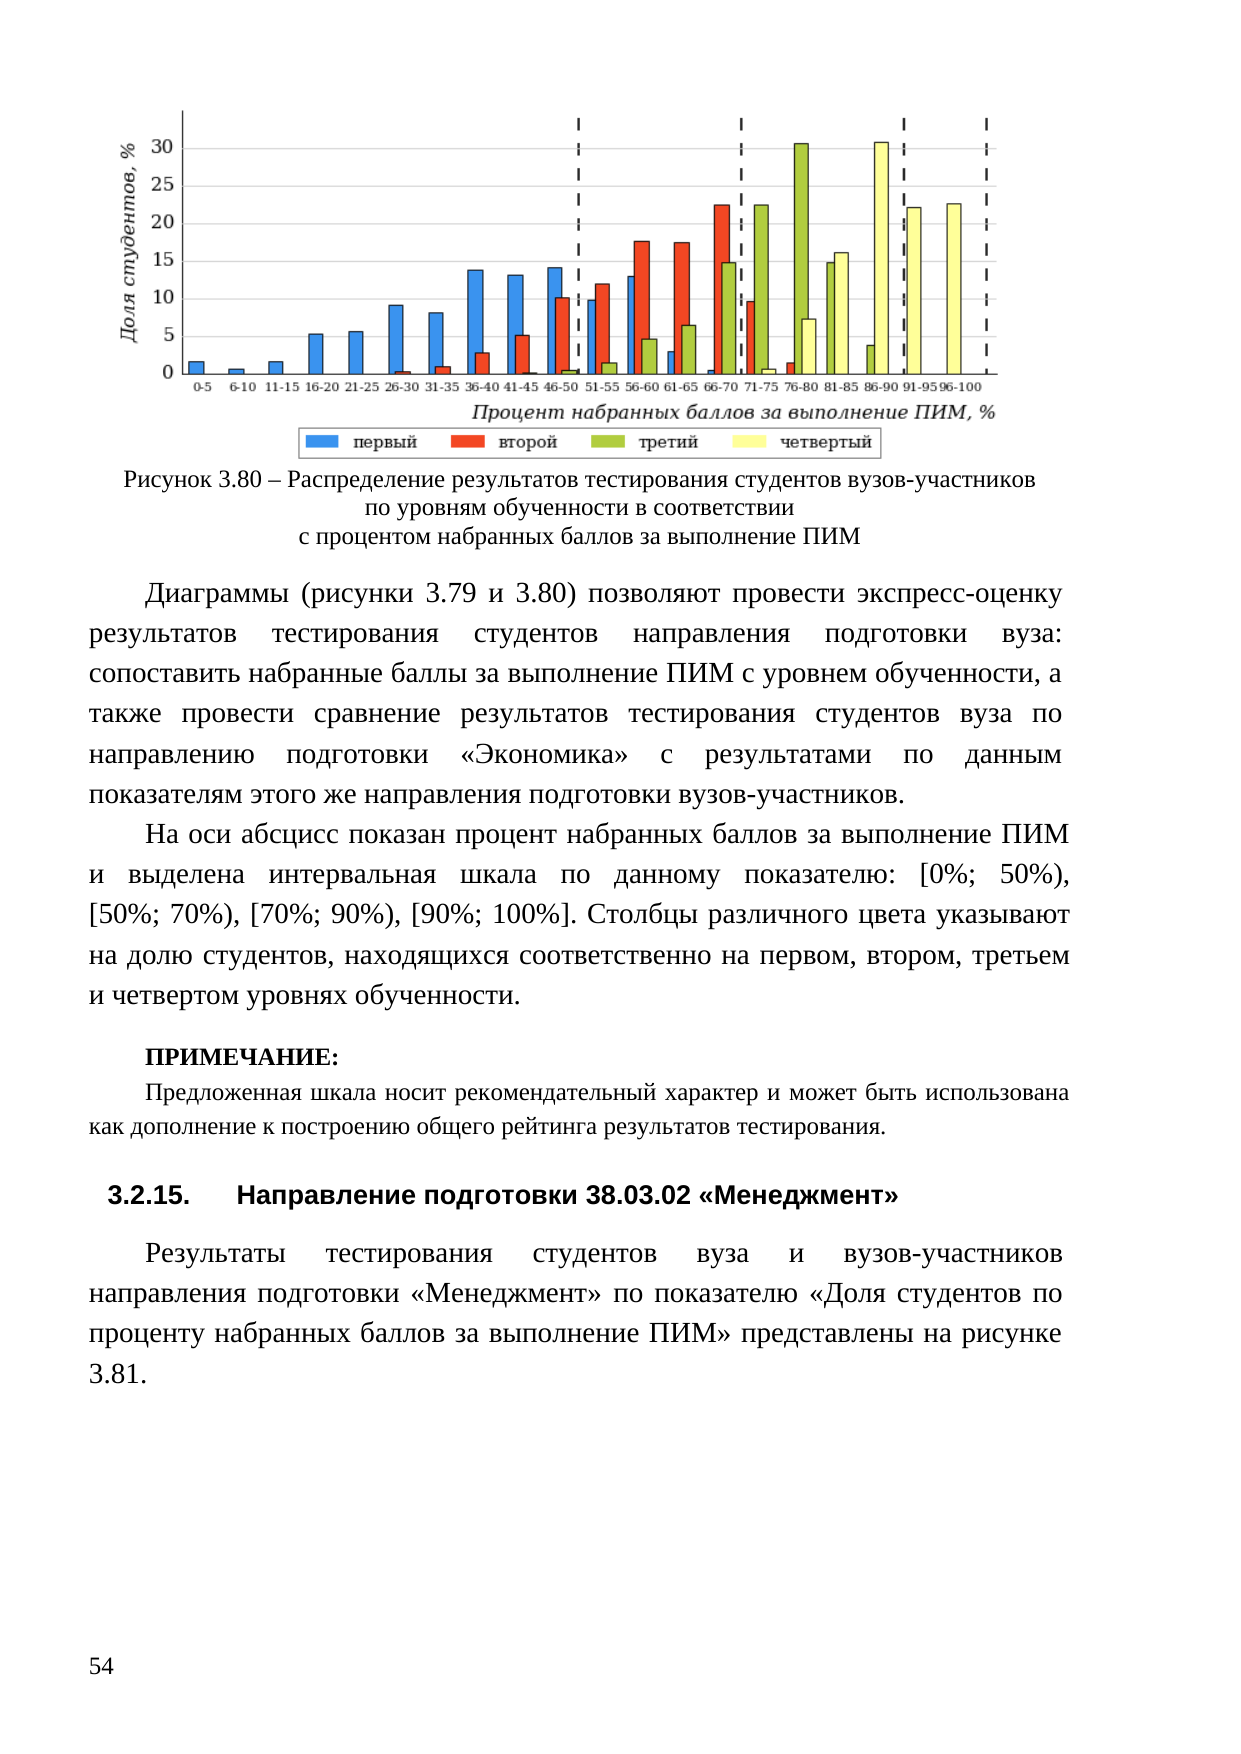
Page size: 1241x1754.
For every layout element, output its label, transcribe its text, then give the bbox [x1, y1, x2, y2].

subtitle Направление подготовки 38.03.02 «Менеджмент» [107, 1179, 1063, 1210]
text Предложенная шкала носит рекомендательный характер и может быть использована как дополнение к построению общего рейтинга результатов тестирования. [89, 1077, 1071, 1140]
text Диаграммы (рисунки 3.79 и 3.80) позволяют провести экспресс-оценку результатов тестирования студентов направления подготовки вуза: сопоставить набранные баллы за выполнение ПИМ с уровнем обученности, а также провести сравнение результатов тестирования студентов вуза по направлению подготовки «Экономика» с результатами по данным показателям этого же направления подготовки вузов-участников. [89, 575, 1063, 809]
text На оси абсцисс показан процент набранных баллов за выполнение ПИМ и выделена интервальная шкала по данному показателю: [0%; 50%), [50%; 70%), [70%; 90%), [90%; 100%]. Столбцы различного цвета указывают на долю студентов, находящихся соответственно на первом, втором, третьем и четвертом уровнях обученности. [89, 816, 1071, 1011]
picture [107, 88, 1053, 464]
text Результаты тестирования студентов вуза и вузов-участников направления подготовки «Менеджмент» по показателю «Доля студентов по проценту набранных баллов за выполнение ПИМ» представлены на рисунке 3.81. [89, 1235, 1063, 1389]
text ПРИМЕЧАНИЕ: [89, 1042, 1071, 1071]
